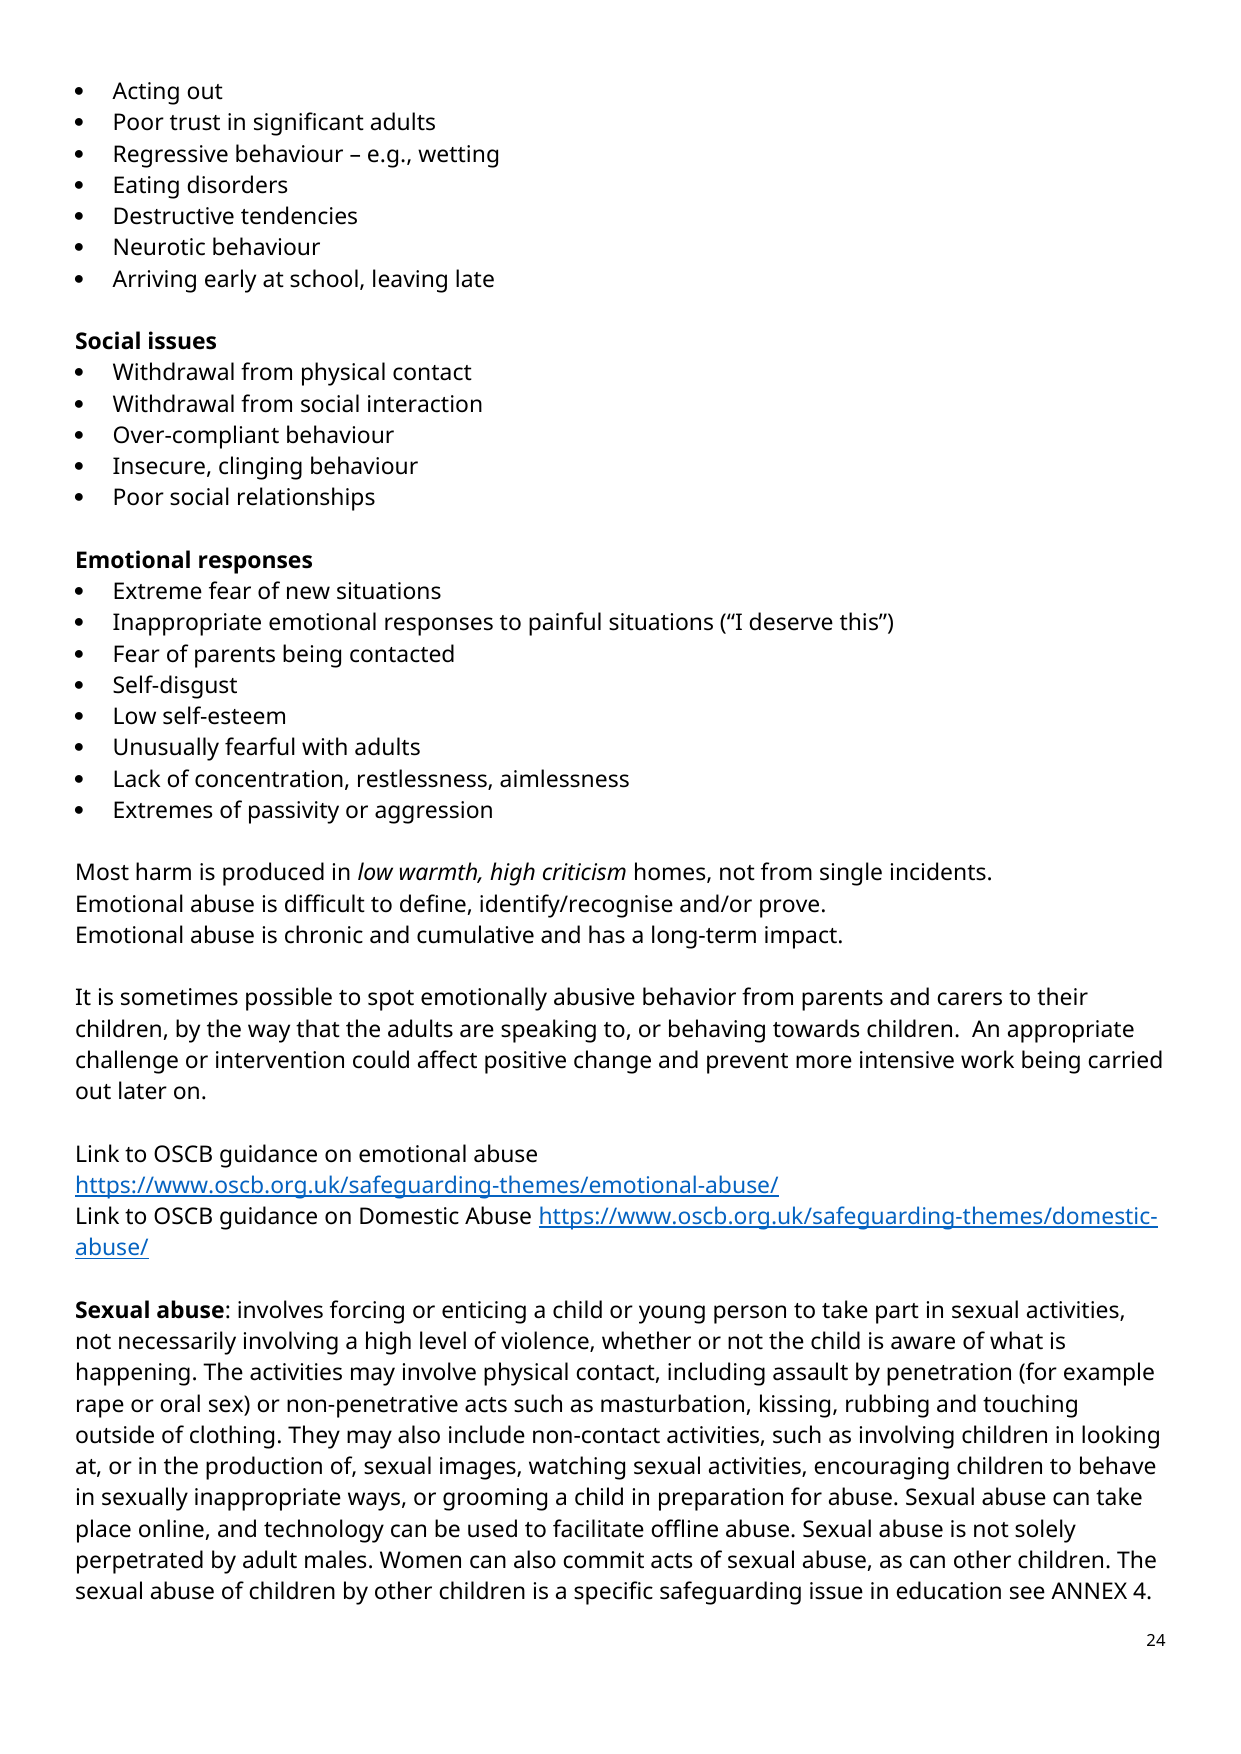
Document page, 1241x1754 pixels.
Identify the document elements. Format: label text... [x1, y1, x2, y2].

list Poor social relationships [75, 481, 1165, 512]
list Poor trust in significant adults [75, 106, 1165, 137]
text Link to OSCB guidance on Domestic Abuse https://www.oscb.org.uk/safeguarding-themes/domestic-abuse/ [75, 1200, 1165, 1262]
list Low self-esteem [75, 700, 1165, 731]
text Emotional abuse is chronic and cumulative and has a long-term impact. [75, 919, 1165, 950]
list Extremes of passivity or aggression [75, 794, 1165, 825]
list Insecure, clinging behaviour [75, 450, 1165, 481]
text Social issues [75, 325, 1165, 356]
text Sexual abuse: involves forcing or enticing a child or young person to take part in sexual activities, not necessarily involving a high level of violence, whether or not the child is aware of what is happening. The activities may involve physical contact, including assault by penetration (for example rape or oral sex) or non-penetrative acts such as masturbation, kissing, rubbing and touching outside of clothing. They may also include non-contact activities, such as involving children in looking at, or in the production of, sexual images, watching sexual activities, encouraging children to behave in sexually inappropriate ways, or grooming a child in preparation for abuse. Sexual abuse can take place online, and technology can be used to facilitate offline abuse. Sexual abuse is not solely perpetrated by adult males. Women can also commit acts of sexual abuse, as can other children. The sexual abuse of children by other children is a specific safeguarding issue in education see ANNEX 4. [75, 1294, 1165, 1606]
list Lack of concentration, restlessness, aimlessness [75, 762, 1165, 794]
list Withdrawal from physical contact [75, 356, 1165, 387]
list Unusually fearful with adults [75, 731, 1165, 762]
text It is sometimes possible to spot emotionally abusive behavior from parents and carers to their children, by the way that the adults are speaking to, or behaving towards children. An appropriate challenge or intervention could affect positive change and prevent more intensive work being carried out later on. [75, 981, 1165, 1106]
list Acting out [75, 75, 1165, 106]
list Over-compliant behaviour [75, 419, 1165, 450]
list Extreme fear of new situations [75, 575, 1165, 606]
list Neurotic behaviour [75, 231, 1165, 262]
text Most harm is produced in low warmth, high criticism homes, not from single incidents. [75, 856, 1165, 887]
list Eating disorders [75, 169, 1165, 200]
list Withdrawal from social interaction [75, 387, 1165, 419]
text Emotional abuse is difficult to define, identify/recognise and/or prove. [75, 887, 1165, 919]
list Self-disgust [75, 669, 1165, 700]
list Destructive tendencies [75, 200, 1165, 231]
list Fear of parents being contacted [75, 637, 1165, 669]
list Inappropriate emotional responses to painful situations (“I deserve this”) [75, 606, 1165, 637]
text Emotional responses [75, 544, 1165, 575]
list Regressive behaviour – e.g., wetting [75, 137, 1165, 169]
list Arriving early at school, leaving late [75, 262, 1165, 294]
text Link to OSCB guidance on emotional abuse https://www.oscb.org.uk/safeguarding-themes/emotional-abuse/ [75, 1137, 1165, 1200]
